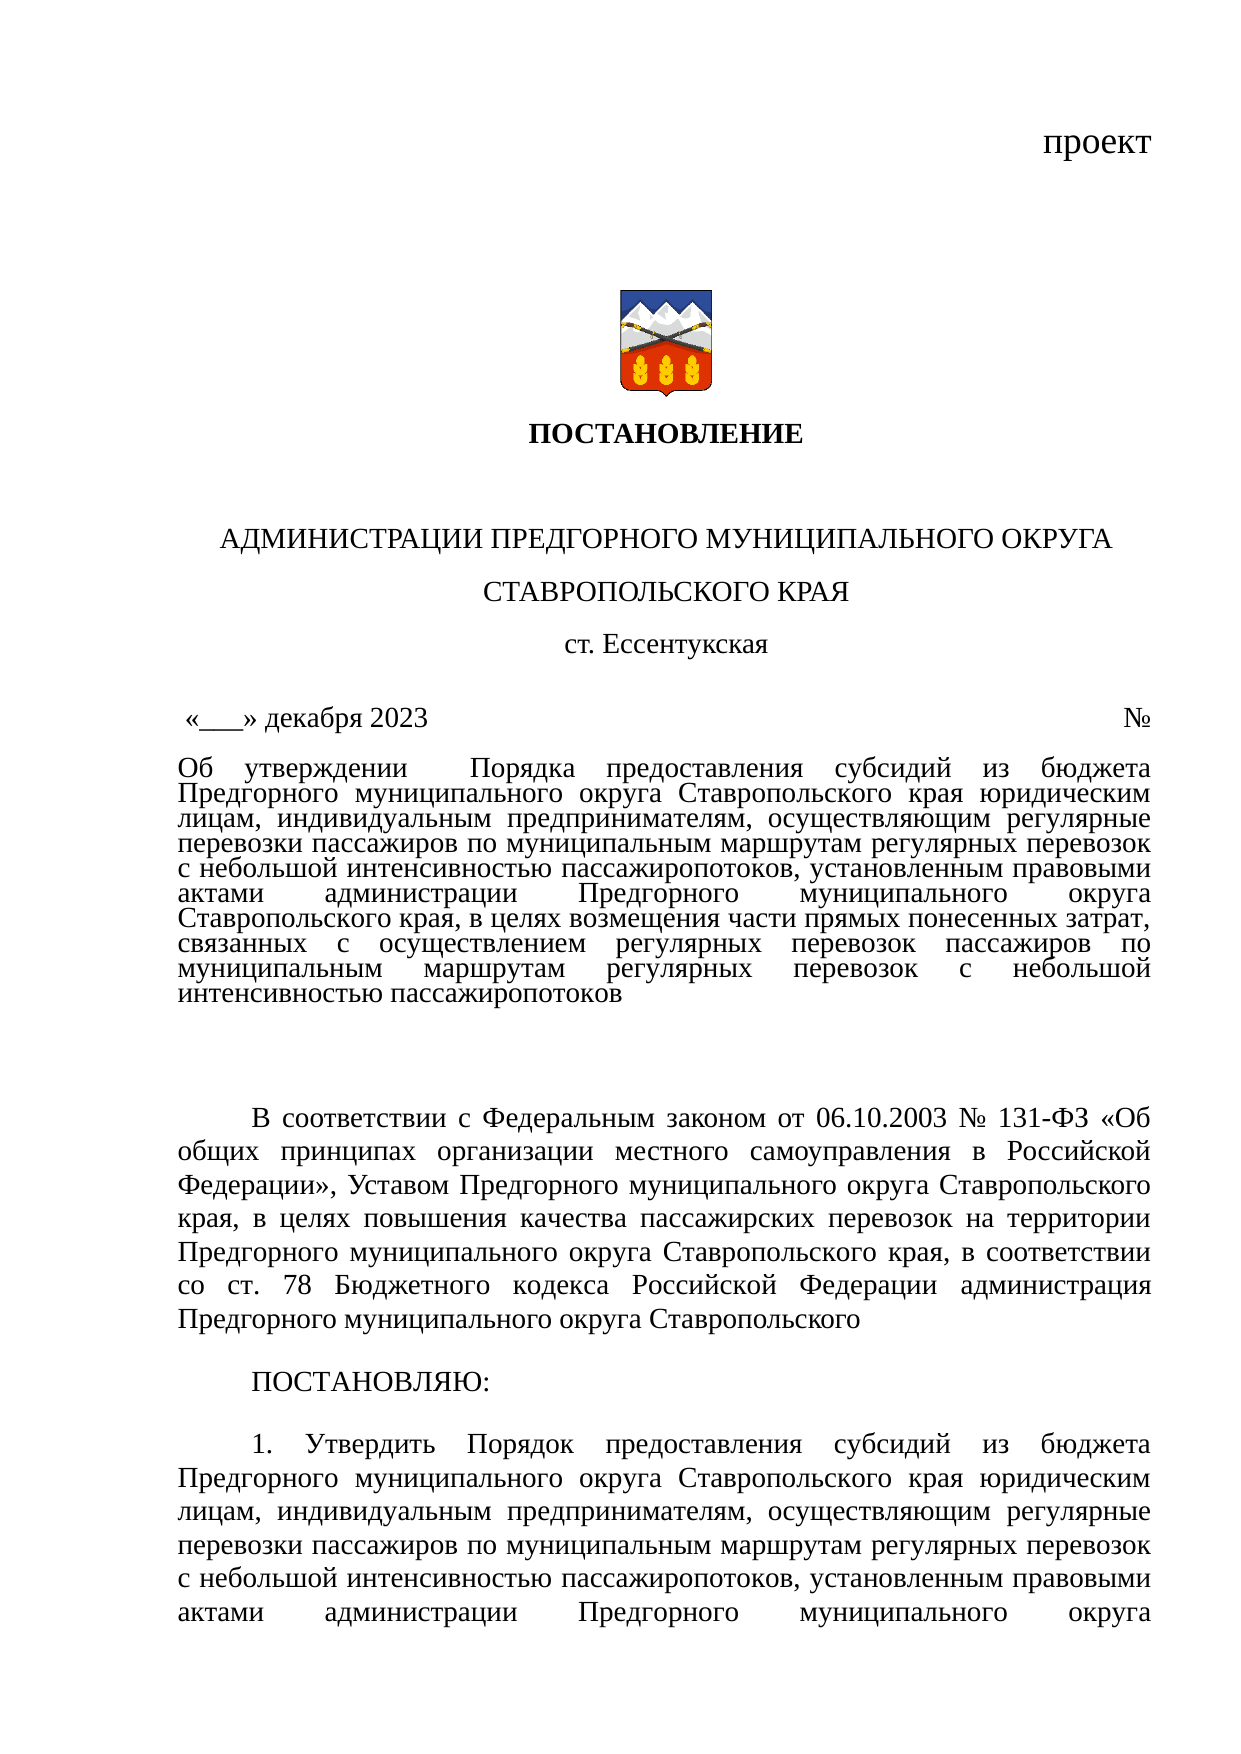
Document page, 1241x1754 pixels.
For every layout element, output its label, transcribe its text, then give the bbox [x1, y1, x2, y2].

table_cell ст. Ессентукская [177, 626, 1155, 679]
table_header [177, 291, 1155, 416]
table_cell ПОСТАНОВЛЕНИЕ [177, 416, 1155, 521]
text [177, 1426, 1152, 1628]
text ПОСТАНОВЛЯЮ: [177, 1364, 1152, 1397]
text проект [177, 118, 1152, 161]
text «___» декабря 2023 № Об утверждении Порядка предоставления субсидий из бюджета Предгорного муниципального округа Ставропольского края юридическим лицам, индивидуальным предпринимателям, осуществляющим регулярные перевозки пассажиров по муниципальным маршрутам регулярных перевозок с небольшой интенсивностью пассажиропотоков, установленным правовыми актами администрации Предгорного муниципального округа Ставропольского края, в целях возмещения части прямых понесенных затрат, связанных с осуществлением регулярных перевозок пассажиров по муниципальным маршрутам регулярных перевозок с небольшой интенсивностью пассажиропотоков [177, 708, 1152, 1008]
text В соответствии с Федеральным законом от 06.10.2003 № 131-ФЗ «Об общих принципах организации местного самоуправления в Российской Федерации», Уставом Предгорного муниципального округа Ставропольского края, в целях повышения качества пассажирских перевозок на территории Предгорного муниципального округа Ставропольского края, в соответствии со ст. 78 Бюджетного кодекса Российской Федерации администрация Предгорного муниципального округа Ставропольского [177, 1100, 1152, 1334]
picture [620, 290, 712, 397]
table_cell АДМИНИСТРАЦИИ ПРЕДГОРНОГО МУНИЦИПАЛЬНОГО ОКРУГА СТАВРОПОЛЬСКОГО КРАЯ [177, 521, 1155, 626]
